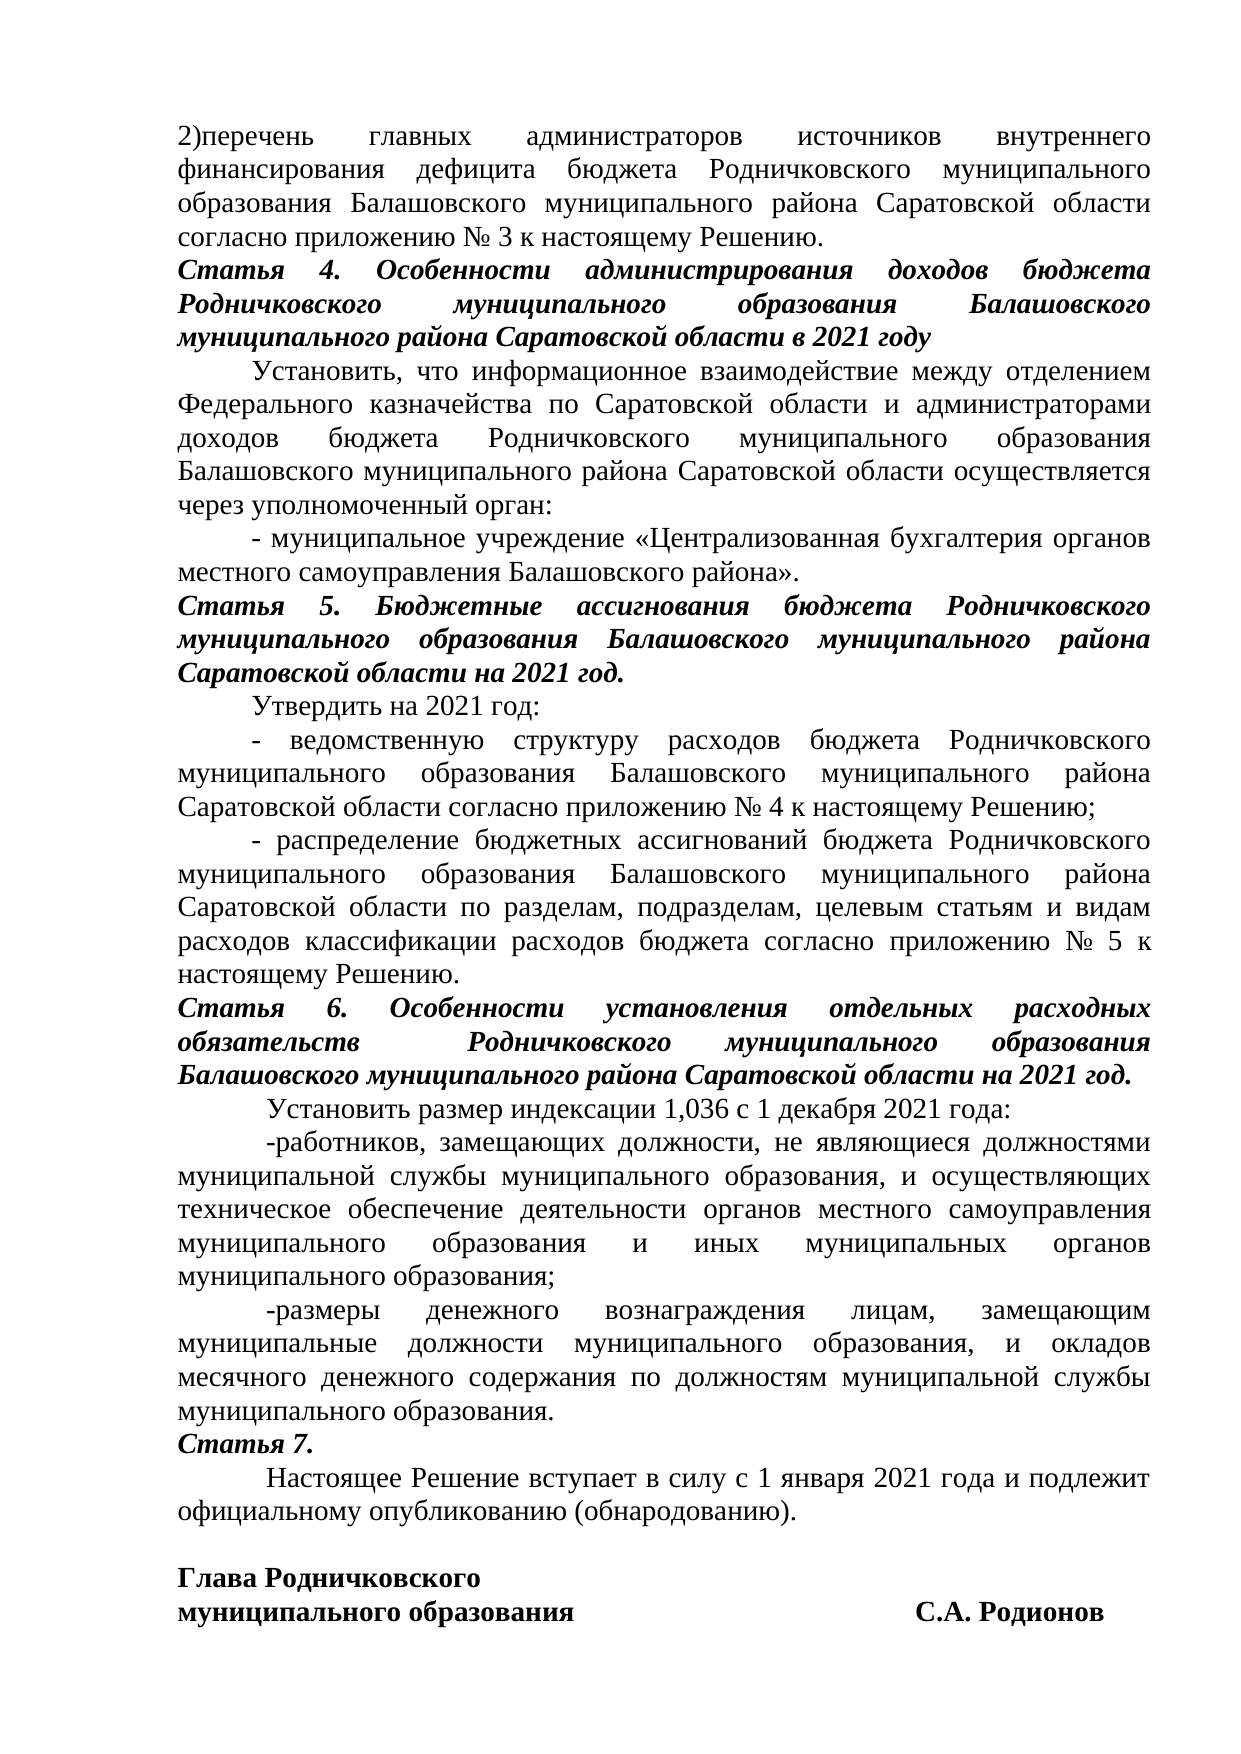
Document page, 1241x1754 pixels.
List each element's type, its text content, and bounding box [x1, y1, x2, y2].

text Статья 6. Особенности установления отдельных расходных обязательств Родничковского муниципального образования Балашовского муниципального района Саратовской области на 2021 год. [177, 990, 1152, 1091]
text муниципального образования С.А. Родионов [177, 1594, 1152, 1627]
text Статья 7. [177, 1426, 1152, 1460]
text 2)перечень главных администраторов источников внутреннего финансирования дефицита бюджета Родничковского муниципального образования Балашовского муниципального района Саратовской области согласно приложению № 3 к настоящему Решению. [177, 118, 1152, 252]
text Установить размер индексации 1,036 с 1 декабря 2021 года: [177, 1091, 1152, 1124]
text Статья 5. Бюджетные ассигнования бюджета Родничковского муниципального образования Балашовского муниципального района Саратовской области на 2021 год. [177, 588, 1152, 688]
text Глава Родничковского [177, 1560, 1152, 1594]
text -работников, замещающих должности, не являющиеся должностями муниципальной службы муниципального образования, и осуществляющих техническое обеспечение деятельности органов местного самоуправления муниципального образования и иных муниципальных органов муниципального образования; [177, 1124, 1152, 1292]
text Установить, что информационное взаимодействие между отделением Федерального казначейства по Саратовской области и администраторами доходов бюджета Родничковского муниципального образования Балашовского муниципального района Саратовской области осуществляется через уполномоченный орган: [177, 353, 1152, 521]
text Настоящее Решение вступает в силу с 1 января 2021 года и подлежит официальному опубликованию (обнародованию). [177, 1460, 1152, 1527]
text Статья 4. Особенности администрирования доходов бюджета Родничковского муниципального образования Балашовского муниципального района Саратовской области в 2021 году [177, 252, 1152, 353]
text -размеры денежного вознаграждения лицам, замещающим муниципальные должности муниципального образования, и окладов месячного денежного содержания по должностям муниципальной службы муниципального образования. [177, 1292, 1152, 1426]
text - распределение бюджетных ассигнований бюджета Родничковского муниципального образования Балашовского муниципального района Саратовской области по разделам, подразделам, целевым статьям и видам расходов классификации расходов бюджета согласно приложению № 5 к настоящему Решению. [177, 822, 1152, 990]
text Утвердить на 2021 год: [177, 688, 1152, 722]
text - муниципальное учреждение «Централизованная бухгалтерия органов местного самоуправления Балашовского района». [177, 521, 1152, 588]
text - ведомственную структуру расходов бюджета Родничковского муниципального образования Балашовского муниципального района Саратовской области согласно приложению № 4 к настоящему Решению; [177, 722, 1152, 822]
